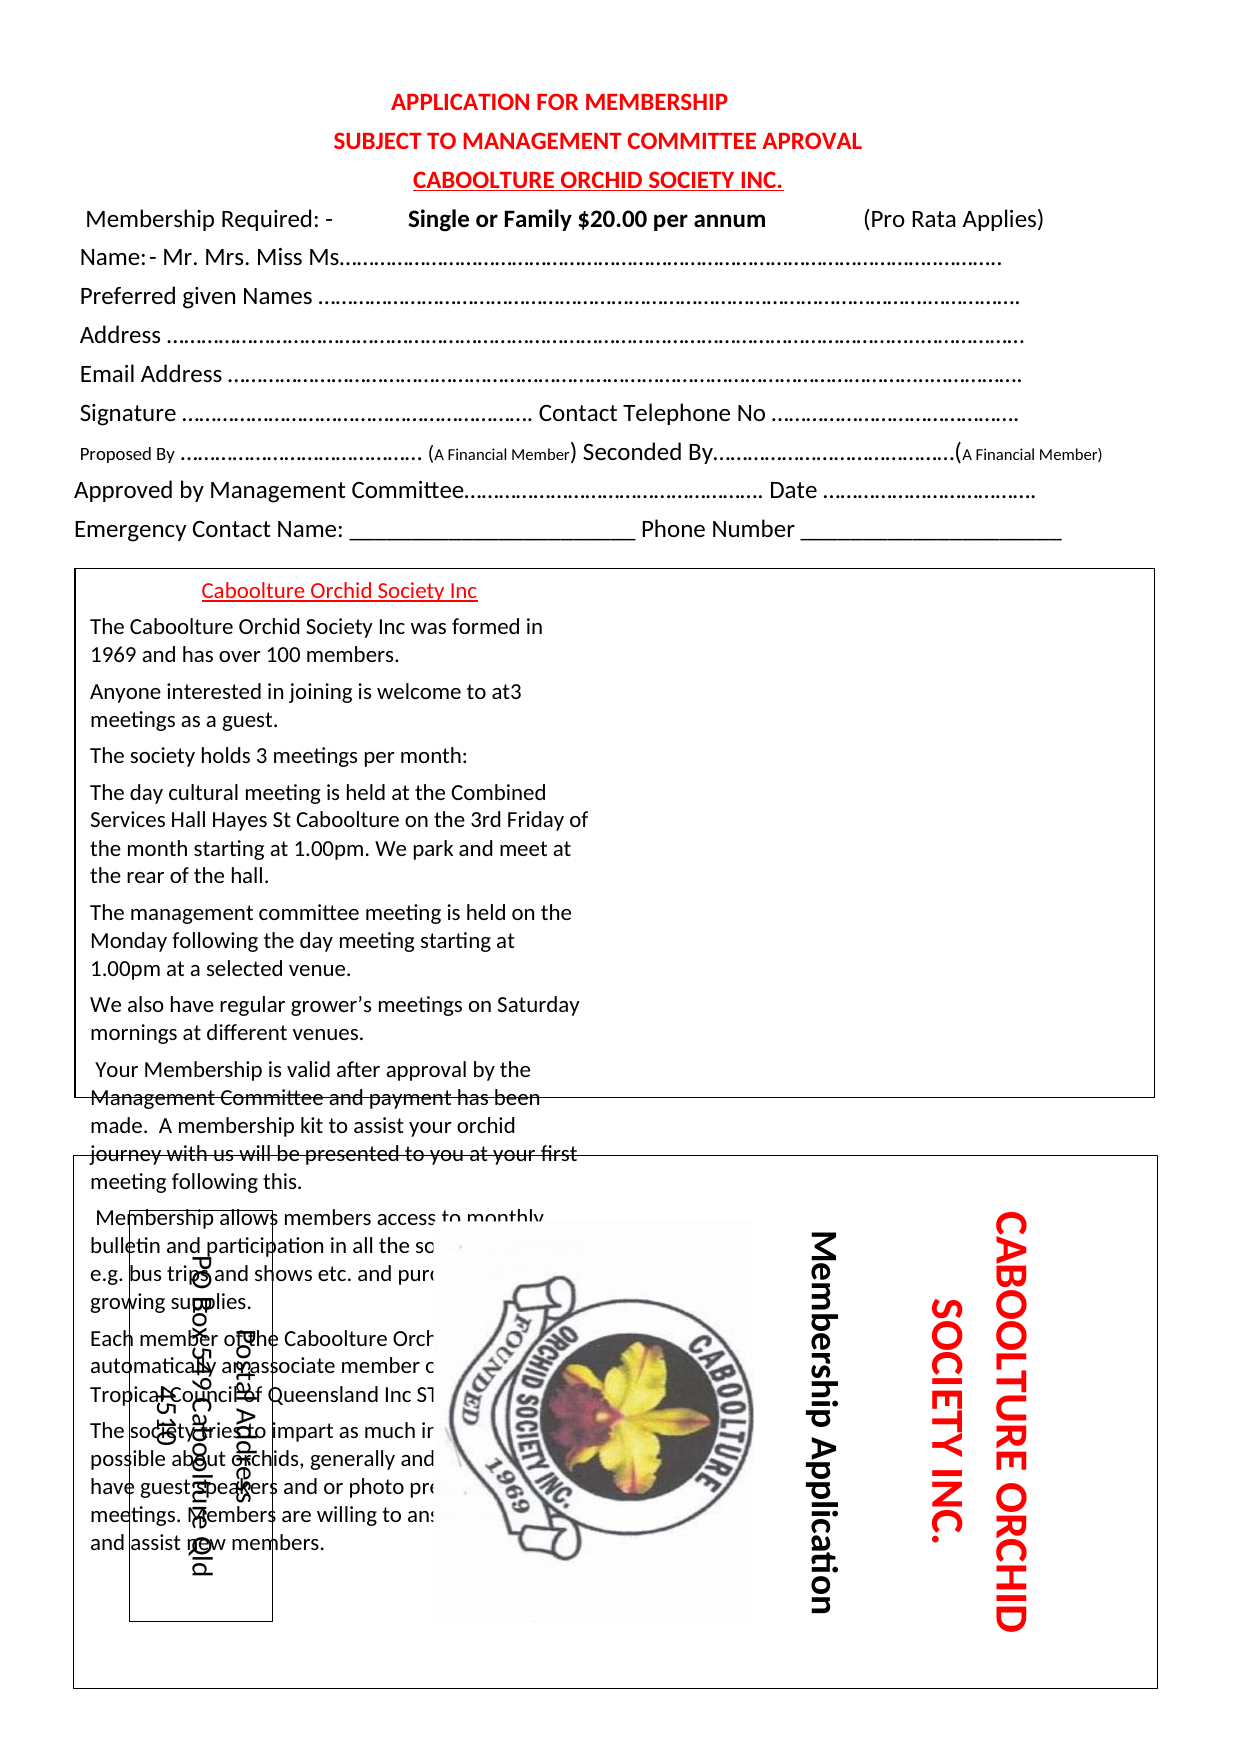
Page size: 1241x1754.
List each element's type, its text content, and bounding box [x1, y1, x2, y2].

text Membership Required: - Single or Family $20.00 per annum (Pro Rata Applies) [74, 203, 1122, 233]
text Approved by Management Committee……………………………………………. Date ………………………………. [74, 475, 1122, 505]
text Signature ……………………………………………………. Contact Telephone No ……………………………………. [74, 397, 1122, 427]
text Email Address …………………………………………………………………………………………………………..……………. [74, 358, 1122, 389]
text Address …………………………………………………………………………………………………………………..……………… [74, 319, 1122, 350]
text SUBJECT TO MANAGEMENT COMMITTEE APROVAL [74, 125, 1122, 156]
text APPLICATION FOR MEMBERSHIP [374, 86, 1122, 117]
text CABOOLTURE ORCHID SOCIETY INC. [74, 164, 1122, 194]
picture [434, 1222, 753, 1622]
text Emergency Contact Name: _______________________ Phone Number _____________________ [74, 513, 1122, 544]
text Name: - Mr. Mrs. Miss Ms…………………………………………………………………………………………..……….. [74, 242, 1122, 272]
text Proposed By …………………………………… (A Financial Member) Seconded By……………………………………(A Financial Member) [74, 436, 1122, 466]
text Preferred given Names …………………………………………………………………………………………….……………. [74, 280, 1122, 311]
